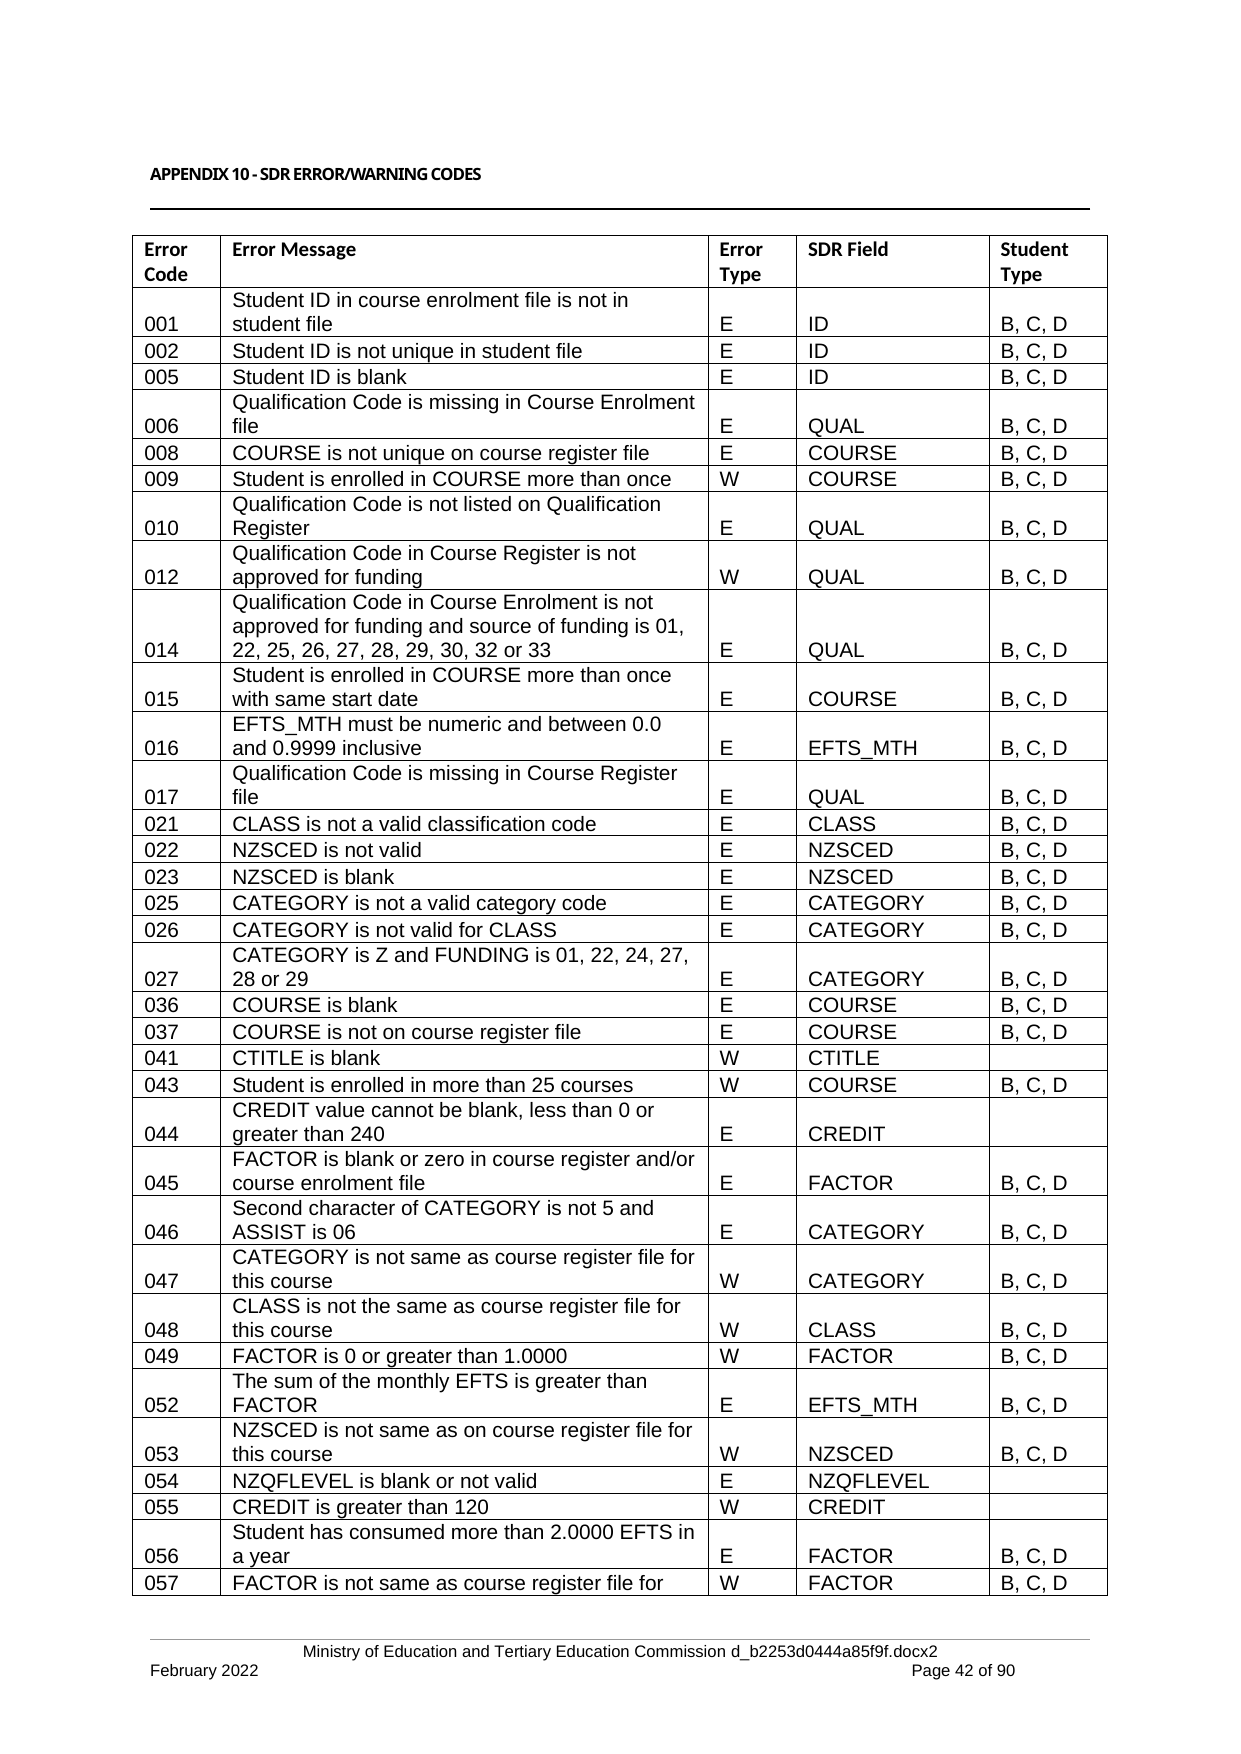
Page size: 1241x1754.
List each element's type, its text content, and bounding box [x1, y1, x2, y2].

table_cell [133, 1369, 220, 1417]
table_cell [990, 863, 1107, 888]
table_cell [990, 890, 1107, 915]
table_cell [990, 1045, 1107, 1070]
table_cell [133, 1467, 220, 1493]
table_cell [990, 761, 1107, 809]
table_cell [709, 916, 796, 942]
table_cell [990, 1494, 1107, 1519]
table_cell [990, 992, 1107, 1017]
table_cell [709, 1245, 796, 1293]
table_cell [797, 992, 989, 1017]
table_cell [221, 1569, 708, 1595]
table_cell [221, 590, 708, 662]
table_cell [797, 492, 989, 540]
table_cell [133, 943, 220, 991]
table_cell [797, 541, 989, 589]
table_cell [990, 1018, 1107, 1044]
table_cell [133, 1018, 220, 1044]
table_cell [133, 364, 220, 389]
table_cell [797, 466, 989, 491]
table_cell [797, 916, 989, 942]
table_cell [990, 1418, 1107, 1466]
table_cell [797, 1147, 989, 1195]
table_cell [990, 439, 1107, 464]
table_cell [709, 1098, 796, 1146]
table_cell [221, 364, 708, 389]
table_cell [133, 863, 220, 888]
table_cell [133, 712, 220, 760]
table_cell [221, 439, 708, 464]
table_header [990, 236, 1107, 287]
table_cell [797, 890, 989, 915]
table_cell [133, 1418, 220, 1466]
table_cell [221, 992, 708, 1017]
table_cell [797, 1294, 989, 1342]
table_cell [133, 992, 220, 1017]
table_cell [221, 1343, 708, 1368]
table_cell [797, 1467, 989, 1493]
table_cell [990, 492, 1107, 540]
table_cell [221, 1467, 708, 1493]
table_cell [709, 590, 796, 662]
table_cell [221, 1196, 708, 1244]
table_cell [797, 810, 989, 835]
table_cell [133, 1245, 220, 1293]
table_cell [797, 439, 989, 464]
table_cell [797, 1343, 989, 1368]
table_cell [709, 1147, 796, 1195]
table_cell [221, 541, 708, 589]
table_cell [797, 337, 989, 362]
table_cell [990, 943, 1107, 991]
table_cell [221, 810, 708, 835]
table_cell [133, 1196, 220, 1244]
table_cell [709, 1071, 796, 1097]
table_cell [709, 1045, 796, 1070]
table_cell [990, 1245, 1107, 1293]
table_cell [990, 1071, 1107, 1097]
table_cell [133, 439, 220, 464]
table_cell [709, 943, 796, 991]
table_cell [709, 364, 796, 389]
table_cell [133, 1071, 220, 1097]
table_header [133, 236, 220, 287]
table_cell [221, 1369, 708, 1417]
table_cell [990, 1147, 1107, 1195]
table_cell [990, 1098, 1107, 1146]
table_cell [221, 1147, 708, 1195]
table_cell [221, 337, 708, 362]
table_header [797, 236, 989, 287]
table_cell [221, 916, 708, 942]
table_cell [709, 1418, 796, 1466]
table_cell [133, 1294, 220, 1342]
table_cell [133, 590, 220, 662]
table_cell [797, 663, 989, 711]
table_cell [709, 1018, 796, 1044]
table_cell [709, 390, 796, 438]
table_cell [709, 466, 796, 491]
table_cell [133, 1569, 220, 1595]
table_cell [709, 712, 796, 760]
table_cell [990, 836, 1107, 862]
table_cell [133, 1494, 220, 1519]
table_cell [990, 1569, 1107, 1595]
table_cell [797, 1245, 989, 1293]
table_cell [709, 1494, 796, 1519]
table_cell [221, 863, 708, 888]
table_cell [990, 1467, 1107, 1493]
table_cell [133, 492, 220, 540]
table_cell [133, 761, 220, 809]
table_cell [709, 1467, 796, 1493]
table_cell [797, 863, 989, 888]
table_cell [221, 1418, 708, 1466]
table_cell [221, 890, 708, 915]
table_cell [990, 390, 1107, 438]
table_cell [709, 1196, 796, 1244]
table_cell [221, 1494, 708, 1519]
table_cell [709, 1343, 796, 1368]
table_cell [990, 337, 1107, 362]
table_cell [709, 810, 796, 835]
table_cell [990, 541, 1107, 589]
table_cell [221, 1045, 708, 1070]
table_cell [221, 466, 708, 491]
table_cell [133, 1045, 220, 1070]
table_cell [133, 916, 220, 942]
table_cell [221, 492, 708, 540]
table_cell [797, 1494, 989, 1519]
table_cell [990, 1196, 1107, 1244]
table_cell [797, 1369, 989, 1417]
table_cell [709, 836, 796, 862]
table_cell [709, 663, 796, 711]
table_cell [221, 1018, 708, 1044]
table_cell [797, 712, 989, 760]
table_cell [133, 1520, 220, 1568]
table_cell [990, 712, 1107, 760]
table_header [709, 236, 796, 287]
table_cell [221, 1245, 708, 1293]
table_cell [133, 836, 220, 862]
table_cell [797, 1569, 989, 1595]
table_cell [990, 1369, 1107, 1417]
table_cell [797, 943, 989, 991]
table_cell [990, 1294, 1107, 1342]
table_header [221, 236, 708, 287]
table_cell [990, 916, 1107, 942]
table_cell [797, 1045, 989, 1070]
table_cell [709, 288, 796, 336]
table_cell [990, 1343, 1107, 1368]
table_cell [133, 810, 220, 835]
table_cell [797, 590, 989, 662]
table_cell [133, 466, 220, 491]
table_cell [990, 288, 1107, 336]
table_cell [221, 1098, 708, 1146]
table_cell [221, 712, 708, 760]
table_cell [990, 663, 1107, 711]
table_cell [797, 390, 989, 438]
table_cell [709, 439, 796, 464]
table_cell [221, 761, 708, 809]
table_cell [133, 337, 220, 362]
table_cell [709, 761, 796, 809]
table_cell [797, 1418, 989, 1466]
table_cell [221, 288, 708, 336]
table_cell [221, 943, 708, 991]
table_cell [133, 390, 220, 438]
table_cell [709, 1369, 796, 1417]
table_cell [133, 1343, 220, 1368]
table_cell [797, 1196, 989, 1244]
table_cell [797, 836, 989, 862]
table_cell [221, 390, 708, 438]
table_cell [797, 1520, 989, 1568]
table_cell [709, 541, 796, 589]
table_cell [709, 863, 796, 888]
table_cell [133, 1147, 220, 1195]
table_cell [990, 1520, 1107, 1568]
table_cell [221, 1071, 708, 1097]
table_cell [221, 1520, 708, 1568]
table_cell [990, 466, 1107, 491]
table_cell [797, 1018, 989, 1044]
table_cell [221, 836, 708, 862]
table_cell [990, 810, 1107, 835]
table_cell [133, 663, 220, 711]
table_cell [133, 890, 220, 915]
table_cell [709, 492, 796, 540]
subtitle APPENDIX 10 - SDR ERROR/WARNING CODES [150, 162, 1090, 208]
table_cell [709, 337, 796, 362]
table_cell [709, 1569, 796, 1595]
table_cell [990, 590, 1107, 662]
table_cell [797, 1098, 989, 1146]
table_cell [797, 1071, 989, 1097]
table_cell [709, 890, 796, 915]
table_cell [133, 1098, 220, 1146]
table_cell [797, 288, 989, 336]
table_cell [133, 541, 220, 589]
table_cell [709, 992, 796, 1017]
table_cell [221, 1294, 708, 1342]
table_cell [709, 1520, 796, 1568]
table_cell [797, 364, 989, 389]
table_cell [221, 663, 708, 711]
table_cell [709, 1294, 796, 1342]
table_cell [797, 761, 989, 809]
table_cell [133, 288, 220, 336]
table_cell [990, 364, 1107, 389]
